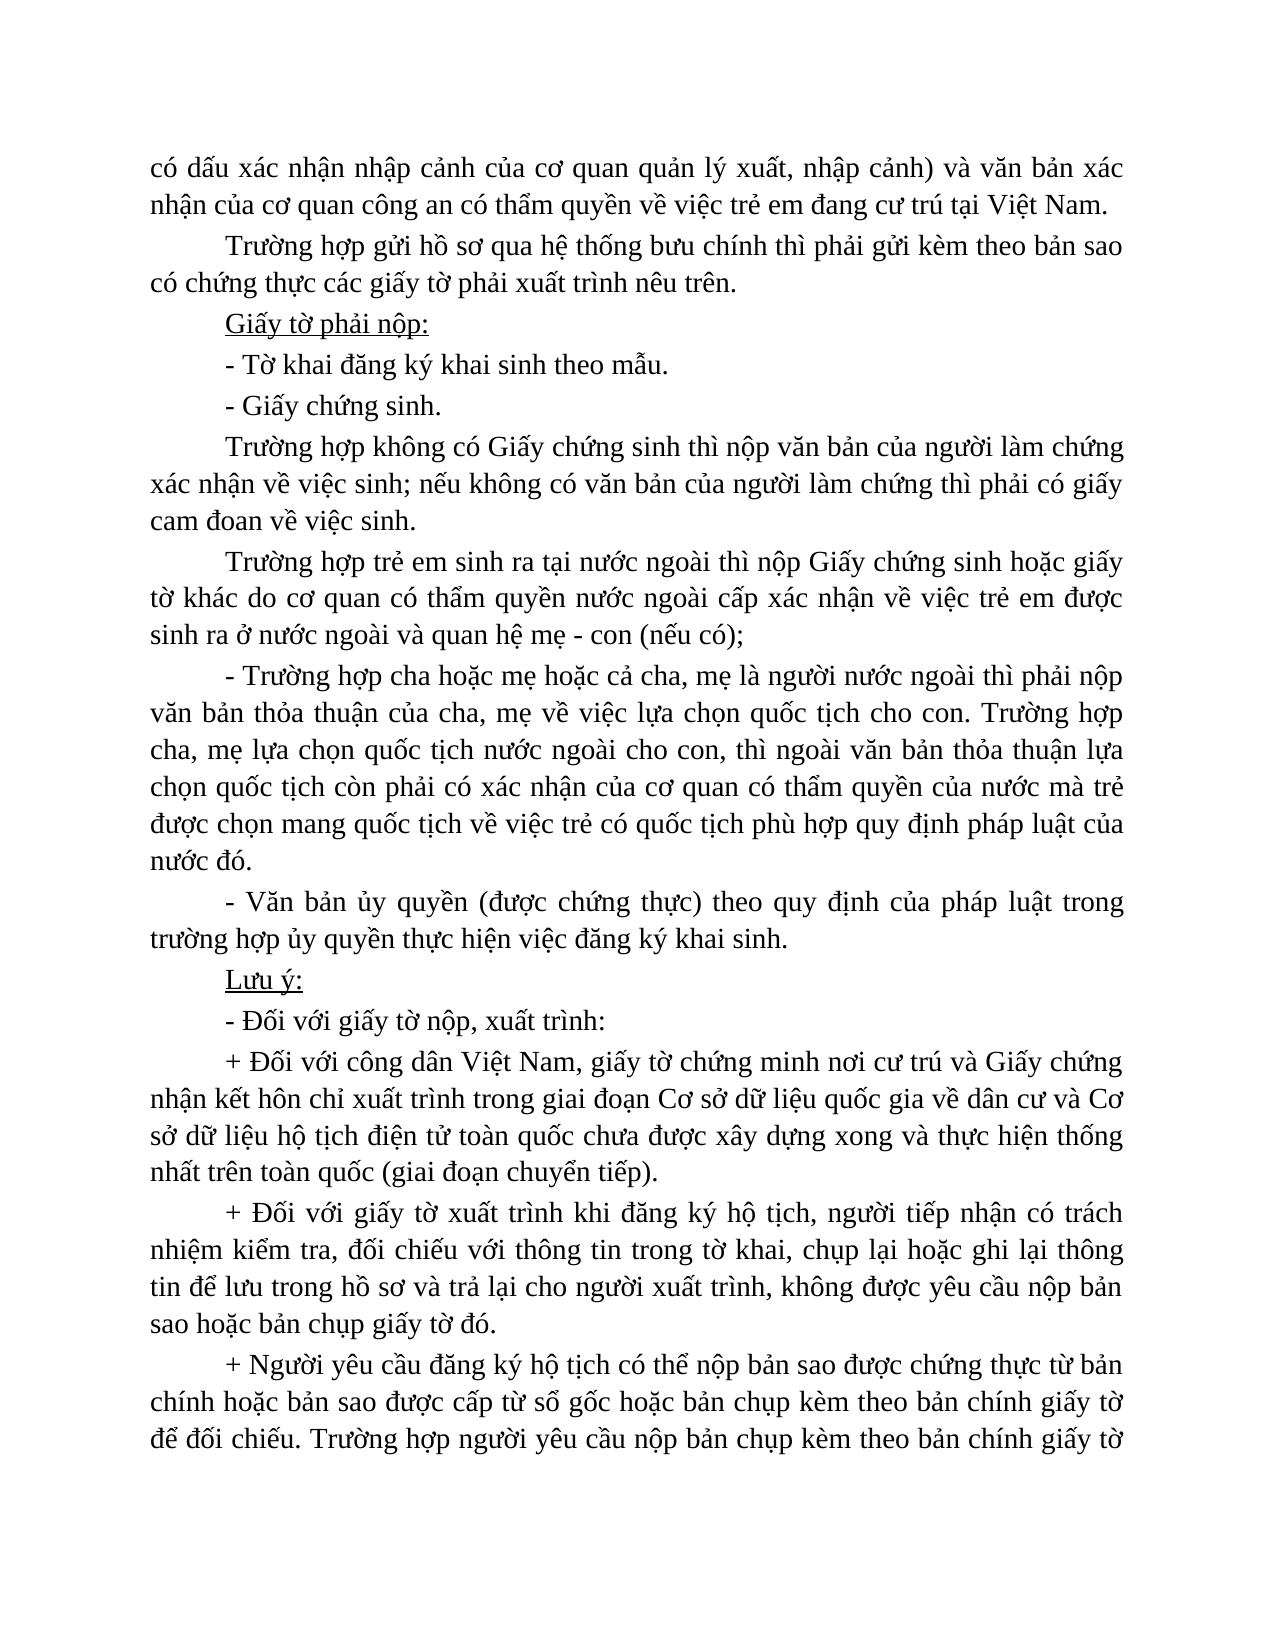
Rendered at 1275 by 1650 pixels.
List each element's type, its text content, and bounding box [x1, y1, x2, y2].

text - Văn bản ủy quyền (được chứng thực) theo quy định của pháp luật trong trường hợp ủy quyền thực hiện việc đăng ký khai sinh. [150, 884, 1125, 954]
text + Đối với công dân Việt Nam, giấy tờ chứng minh nơi cư trú và Giấy chứng nhận kết hôn chỉ xuất trình trong giai đoạn Cơ sở dữ liệu quốc gia về dân cư và Cơ sở dữ liệu hộ tịch điện tử toàn quốc chưa được xây dựng xong và thực hiện thống nhất trên toàn quốc (giai đoạn chuyển tiếp). [150, 1044, 1125, 1188]
text - Tờ khai đăng ký khai sinh theo mẫu. [150, 347, 1125, 380]
text Trường hợp trẻ em sinh ra tại nước ngoài thì nộp Giấy chứng sinh hoặc giấy tờ khác do cơ quan có thẩm quyền nước ngoài cấp xác nhận về việc trẻ em được sinh ra ở nước ngoài và quan hệ mẹ - con (nếu có); [150, 544, 1125, 651]
text - Giấy chứng sinh. [150, 388, 1125, 421]
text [150, 1347, 1125, 1454]
text + Đối với giấy tờ xuất trình khi đăng ký hộ tịch, người tiếp nhận có trách nhiệm kiểm tra, đối chiếu với thông tin trong tờ khai, chụp lại hoặc ghi lại thông tin để lưu trong hồ sơ và trả lại cho người xuất trình, không được yêu cầu nộp bản sao hoặc bản chụp giấy tờ đó. [150, 1196, 1125, 1340]
text Trường hợp không có Giấy chứng sinh thì nộp văn bản của người làm chứng xác nhận về việc sinh; nếu không có văn bản của người làm chứng thì phải có giấy cam đoan về việc sinh. [150, 429, 1125, 536]
text Lưu ý: [150, 962, 1125, 995]
text - Trường hợp cha hoặc mẹ hoặc cả cha, mẹ là người nước ngoài thì phải nộp văn bản thỏa thuận của cha, mẹ về việc lựa chọn quốc tịch cho con. Trường hợp cha, mẹ lựa chọn quốc tịch nước ngoài cho con, thì ngoài văn bản thỏa thuận lựa chọn quốc tịch còn phải có xác nhận của cơ quan có thẩm quyền của nước mà trẻ được chọn mang quốc tịch về việc trẻ có quốc tịch phù hợp quy định pháp luật của nước đó. [150, 658, 1125, 876]
text Giấy tờ phải nộp: [150, 306, 1125, 339]
text Trường hợp gửi hồ sơ qua hệ thống bưu chính thì phải gửi kèm theo bản sao có chứng thực các giấy tờ phải xuất trình nêu trên. [150, 228, 1125, 298]
text - Đối với giấy tờ nộp, xuất trình: [150, 1003, 1125, 1036]
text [150, 150, 1125, 220]
